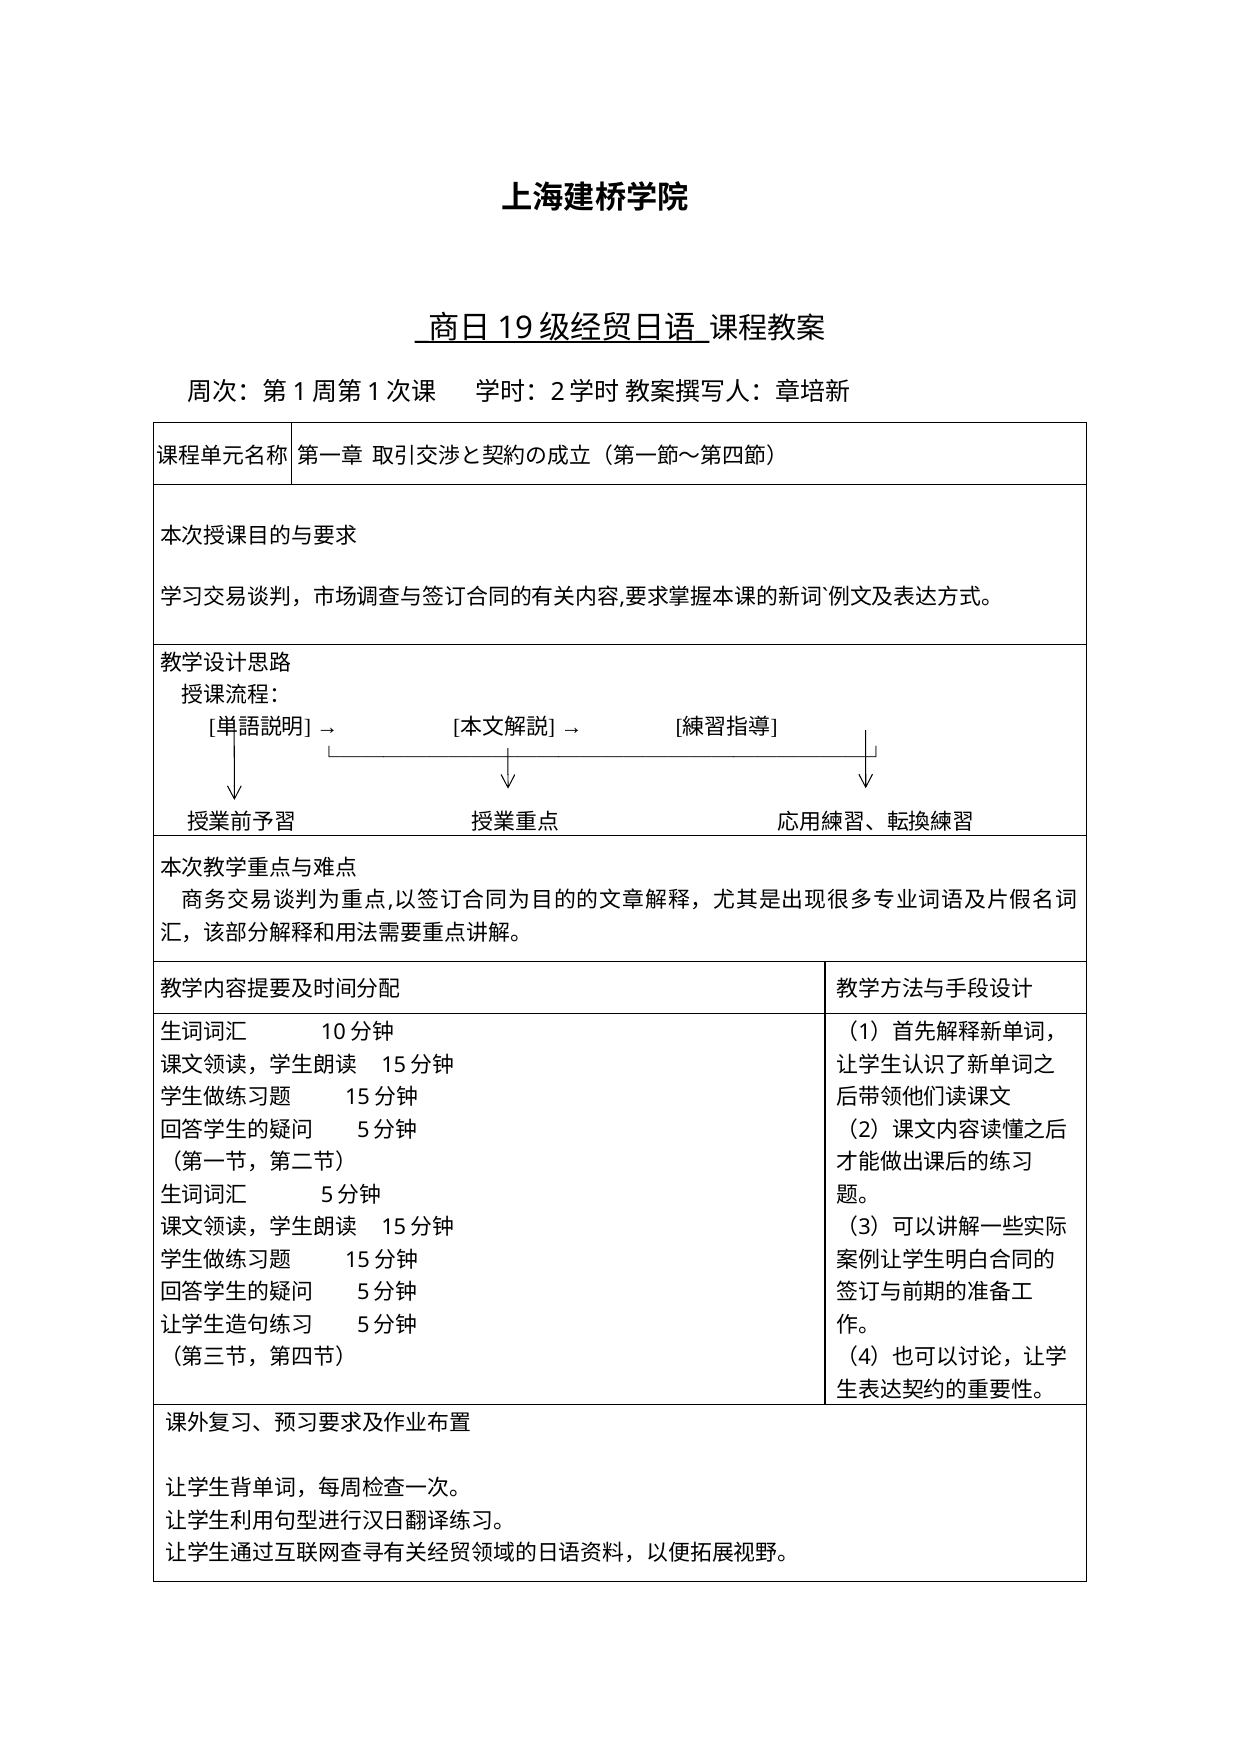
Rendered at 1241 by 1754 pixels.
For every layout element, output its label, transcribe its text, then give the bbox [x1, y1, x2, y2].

table_cell 教学方法与手段设计 [826, 962, 1086, 1013]
table_cell 教学设计思路 授课流程： [単語説明] → [本文解説] → [練習指導] └────────────────────────┘ 授業前予習 授業重点 応用練習、転換練習 [154, 645, 1086, 835]
text 上海建桥学院 [187, 162, 1053, 227]
table_cell 教学内容提要及时间分配 [154, 962, 824, 1013]
table_cell 生词词汇 10分钟 课文领读，学生朗读 15分钟 学生做练习题 15分钟 回答学生的疑问 5分钟 （第一节，第二节） 生词词汇 5分钟 课文领读，学生朗读 15分钟 学生做练习题 15分钟 回答学生的疑问 5分钟 让学生造句练习 5分钟 （第三节，第四节） [154, 1014, 824, 1404]
table_cell （1）首先解释新单词，让学生认识了新单词之后带领他们读课文 （2）课文内容读懂之后才能做出课后的练习题。 （3）可以讲解一些实际案例让学生明白合同的签订与前期的准备工作。 （4）也可以讨论，让学生表达契约的重要性。 [826, 1014, 1086, 1404]
table_cell 本次教学重点与难点 商务交易谈判为重点,以签订合同为目的的文章解释，尤其是出现很多专业词语及片假名词汇，该部分解释和用法需要重点讲解。 [154, 836, 1086, 961]
text _商日19级经贸日语_课程教案 [187, 292, 1053, 357]
table_header 第一章 取引交渉と契約の成立（第一節～第四節） [292, 423, 1086, 484]
table_cell 本次授课目的与要求 学习交易谈判，市场调查与签订合同的有关内容,要求掌握本课的新词`例文及表达方式。 [154, 485, 1086, 644]
text 周次：第1周第1次课 学时：2学时 教案撰写人：章培新 [187, 357, 1053, 422]
table_header 课程单元名称 [154, 423, 291, 484]
table_cell 课外复习、预习要求及作业布置 让学生背单词，每周检查一次。 让学生利用句型进行汉日翻译练习。 让学生通过互联网查寻有关经贸领域的日语资料，以便拓展视野。 [154, 1405, 1086, 1581]
